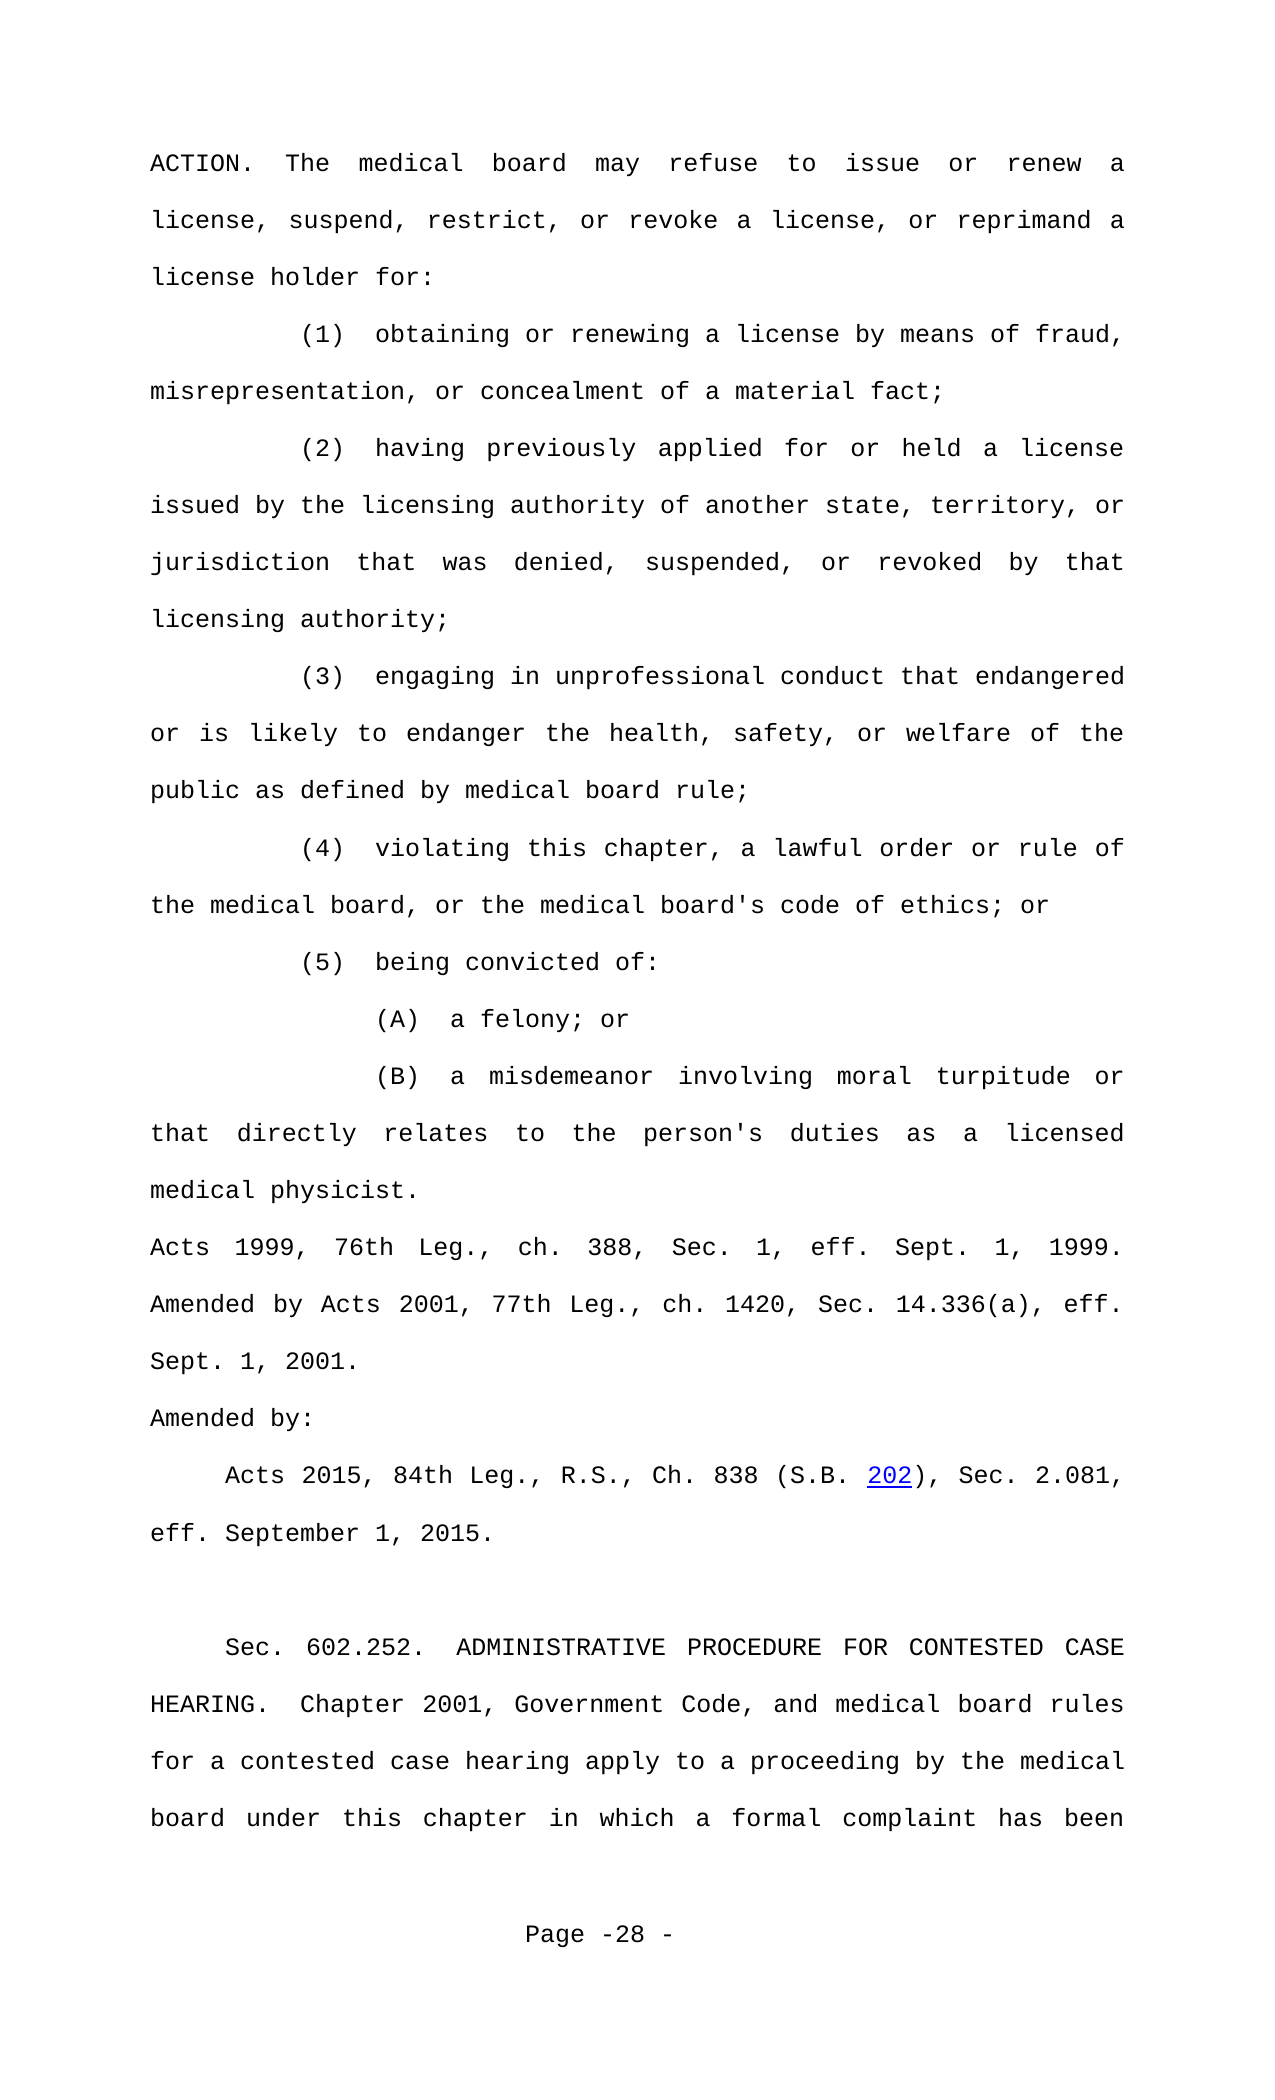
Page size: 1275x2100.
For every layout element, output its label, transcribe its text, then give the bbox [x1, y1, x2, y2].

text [150, 1634, 1125, 1834]
text (1) obtaining or renewing a license by means of fraud, misrepresentation, or concealment of a material fact; [150, 321, 1125, 407]
text (3) engaging in unprofessional conduct that endangered or is likely to endanger the health, safety, or welfare of the public as defined by medical board rule; [150, 664, 1125, 806]
text (2) having previously applied for or held a license issued by the licensing authority of another state, territory, or jurisdiction that was denied, suspended, or revoked by that licensing authority; [150, 435, 1125, 635]
text (4) violating this chapter, a lawful order or rule of the medical board, or the medical board's code of ethics; or [150, 835, 1125, 921]
text (A) a felony; or [150, 1006, 1125, 1035]
text Amended by: [150, 1406, 1125, 1434]
text (B) a misdemeanor involving moral turpitude or that directly relates to the person's duties as a licensed medical physicist. [150, 1063, 1125, 1206]
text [150, 150, 1125, 293]
text Acts 2015, 84th Leg., R.S., Ch. 838 (S.B. 202), Sec. 2.081, eff. September 1, 2015. [150, 1463, 1125, 1548]
text (5) being convicted of: [150, 949, 1125, 978]
text Acts 1999, 76th Leg., ch. 388, Sec. 1, eff. Sept. 1, 1999. Amended by Acts 2001, 77th Leg., ch. 1420, Sec. 14.336(a), eff. Sept. 1, 2001. [150, 1234, 1125, 1377]
